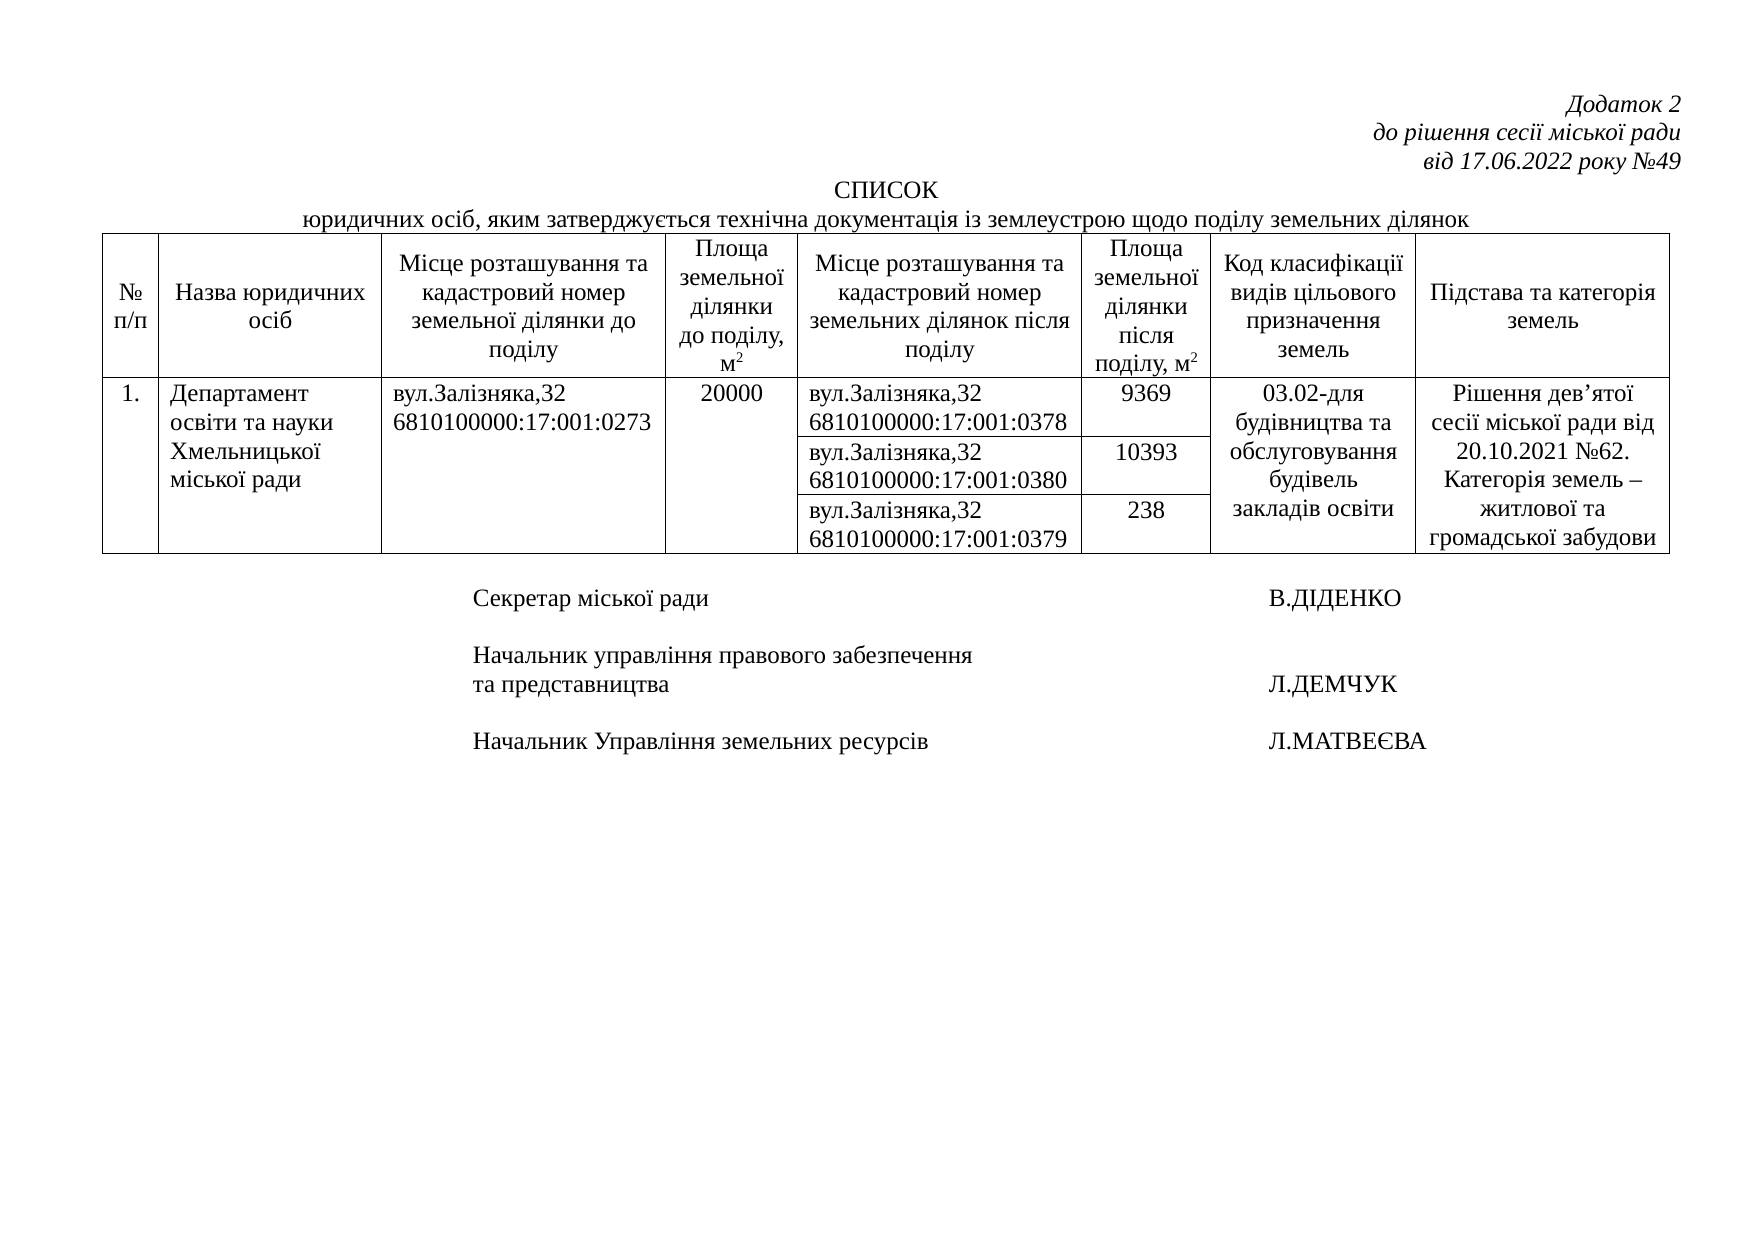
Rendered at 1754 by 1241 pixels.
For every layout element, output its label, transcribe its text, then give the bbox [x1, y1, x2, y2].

table_cell 9369 [1082, 378, 1210, 436]
text Секретар міської ради В.ДІДЕНКО [473, 583, 1695, 611]
table_cell 238 [1082, 495, 1210, 553]
table_cell вул.Залізняка,32 6810100000:17:001:0378 [798, 378, 1081, 436]
table_header Місце розташування та кадастровий номер земельної ділянки до поділу [382, 234, 665, 377]
text та представництва Л.ДЕМЧУК [473, 669, 1683, 698]
table_header Код класифікації видів цільового призначення земель [1211, 234, 1415, 377]
text до рішення сесії міської ради [561, 117, 1683, 146]
text Начальник управління правового забезпечення [473, 640, 1683, 669]
table_cell Рішення дев’ятої сесії міської ради від 20.10.2021 №62. Категорія земель – житлової та громадської забудови [1416, 378, 1669, 553]
table_header Площа земельної ділянки після поділу, м2 [1082, 234, 1210, 377]
table_cell вул.Залізняка,32 6810100000:17:001:0380 [798, 437, 1081, 494]
table_cell вул.Залізняка,32 6810100000:17:001:0379 [798, 495, 1081, 553]
text Начальник Управління земельних ресурсів Л.МАТВЕЄВА [473, 726, 1683, 755]
text Додаток 2 [561, 89, 1683, 117]
table_header Назва юридичних осіб [159, 234, 381, 377]
table_header Місце розташування та кадастровий номер земельних ділянок після поділу [798, 234, 1081, 377]
table_cell 20000 [666, 378, 797, 553]
text юридичних осіб, яким затверджується технічна документація із землеустрою щодо поділу земельних ділянок [89, 204, 1683, 232]
table_header Площа земельної ділянки до поділу, м2 [666, 234, 797, 377]
table_cell Департамент освіти та науки Хмельницької міської ради [159, 378, 381, 553]
table_header № п/п [103, 234, 158, 377]
table_cell 1. [103, 378, 158, 553]
table_cell 10393 [1082, 437, 1210, 494]
text СПИСОК [89, 175, 1683, 204]
table_cell 03.02-для будівництва та обслуговування будівель закладів освіти [1211, 378, 1415, 553]
table_cell вул.Залізняка,32 6810100000:17:001:0273 [382, 378, 665, 553]
text від 17.06.2022 року №49 [561, 146, 1683, 175]
table_header Підстава та категорія земель [1416, 234, 1669, 377]
